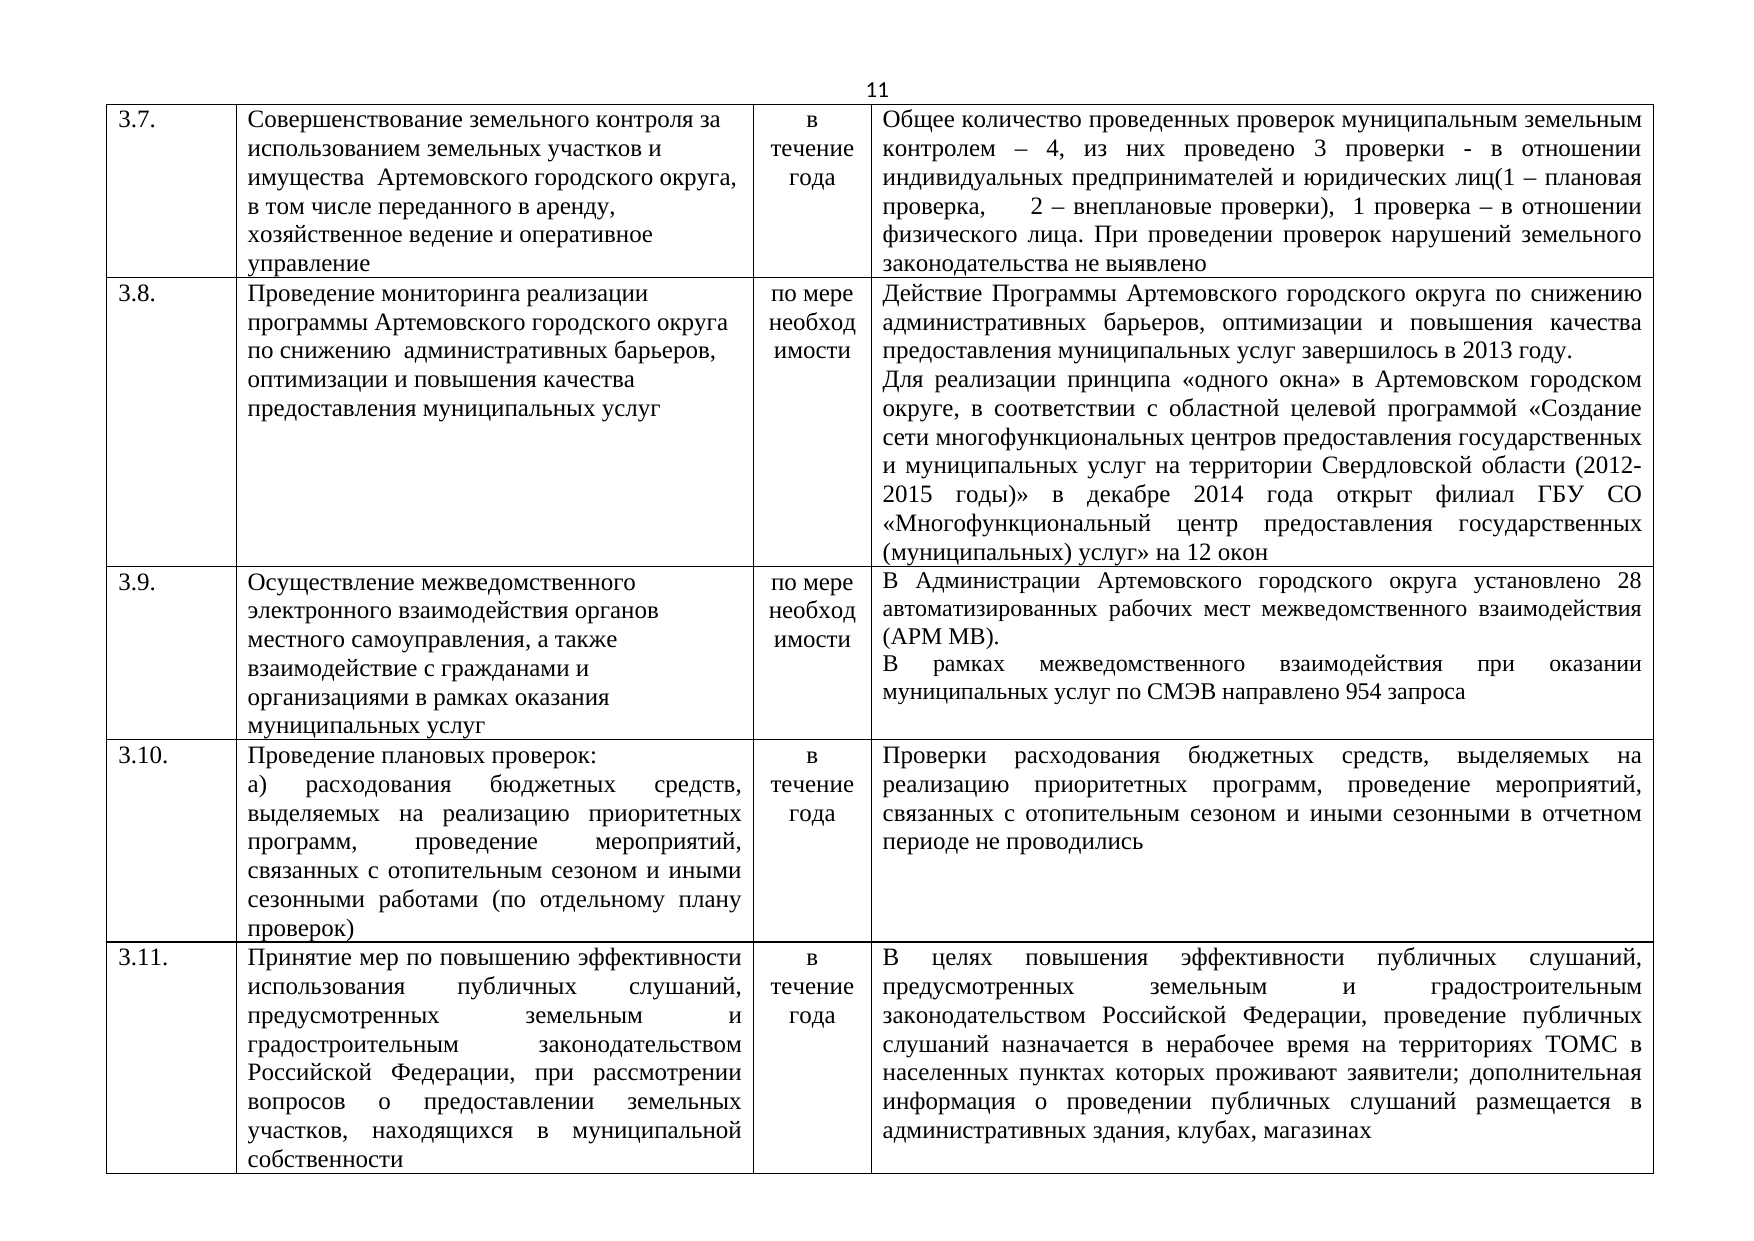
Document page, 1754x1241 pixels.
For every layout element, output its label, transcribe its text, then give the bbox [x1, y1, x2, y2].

table_cell в течение года [754, 740, 871, 941]
table_cell Принятие мер по повышению эффективности использования публичных слушаний, предусмотренных земельным и градостроительным законодательством Российской Федерации, при рассмотрении вопросов о предоставлении земельных участков, находящихся в муниципальной собственности [237, 943, 753, 1172]
table_cell В Администрации Артемовского городского округа установлено 28 автоматизированных рабочих мест межведомственного взаимодействия (АРМ МВ). В рамках межведомственного взаимодействия при оказании муниципальных услуг по СМЭВ направлено 954 запроса [872, 567, 1653, 739]
table_cell 3.10. [107, 740, 236, 941]
table_cell в течение года [754, 943, 871, 1172]
table_cell Осуществление межведомственного электронного взаимодействия органов местного самоуправления, а также взаимодействие с гражданами и организациями в рамках оказания муниципальных услуг [237, 567, 753, 739]
table_cell в течение года [754, 105, 871, 277]
table_cell по мере необходимости [754, 278, 871, 566]
table_cell Проведение мониторинга реализации программы Артемовского городского округа по снижению административных барьеров, оптимизации и повышения качества предоставления муниципальных услуг [237, 278, 753, 566]
table_cell Общее количество проведенных проверок муниципальным земельным контролем – 4, из них проведено 3 проверки - в отношении индивидуальных предпринимателей и юридических лиц(1 – плановая проверка, 2 – внеплановые проверки), 1 проверка – в отношении физического лица. При проведении проверок нарушений земельного законодательства не выявлено [872, 105, 1653, 277]
table_cell 3.7. [107, 105, 236, 277]
table_cell Проверки расходования бюджетных средств, выделяемых на реализацию приоритетных программ, проведение мероприятий, связанных с отопительным сезоном и иными сезонными в отчетном периоде не проводились [872, 740, 1653, 941]
table_cell 3.11. [107, 943, 236, 1172]
table_cell Совершенствование земельного контроля за использованием земельных участков и имущества Артемовского городского округа, в том числе переданного в аренду, хозяйственное ведение и оперативное управление [237, 105, 753, 277]
table_cell 3.9. [107, 567, 236, 739]
table_cell по мере необходимости [754, 567, 871, 739]
table_cell Действие Программы Артемовского городского округа по снижению административных барьеров, оптимизации и повышения качества предоставления муниципальных услуг завершилось в 2013 году. Для реализации принципа «одного окна» в Артемовском городском округе, в соответствии с областной целевой программой «Создание сети многофункциональных центров предоставления государственных и муниципальных услуг на территории Свердловской области (2012-2015 годы)» в декабре 2014 года открыт филиал ГБУ СО «Многофункциональный центр предоставления государственных (муниципальных) услуг» на 12 окон [872, 278, 1653, 566]
table_cell 3.8. [107, 278, 236, 566]
table_cell Проведение плановых проверок: а) расходования бюджетных средств, выделяемых на реализацию приоритетных программ, проведение мероприятий, связанных с отопительным сезоном и иными сезонными работами (по отдельному плану проверок) [237, 740, 753, 941]
table_cell В целях повышения эффективности публичных слушаний, предусмотренных земельным и градостроительным законодательством Российской Федерации, проведение публичных слушаний назначается в нерабочее время на территориях ТОМС в населенных пунктах которых проживают заявители; дополнительная информация о проведении публичных слушаний размещается в административных здания, клубах, магазинах [872, 943, 1653, 1172]
